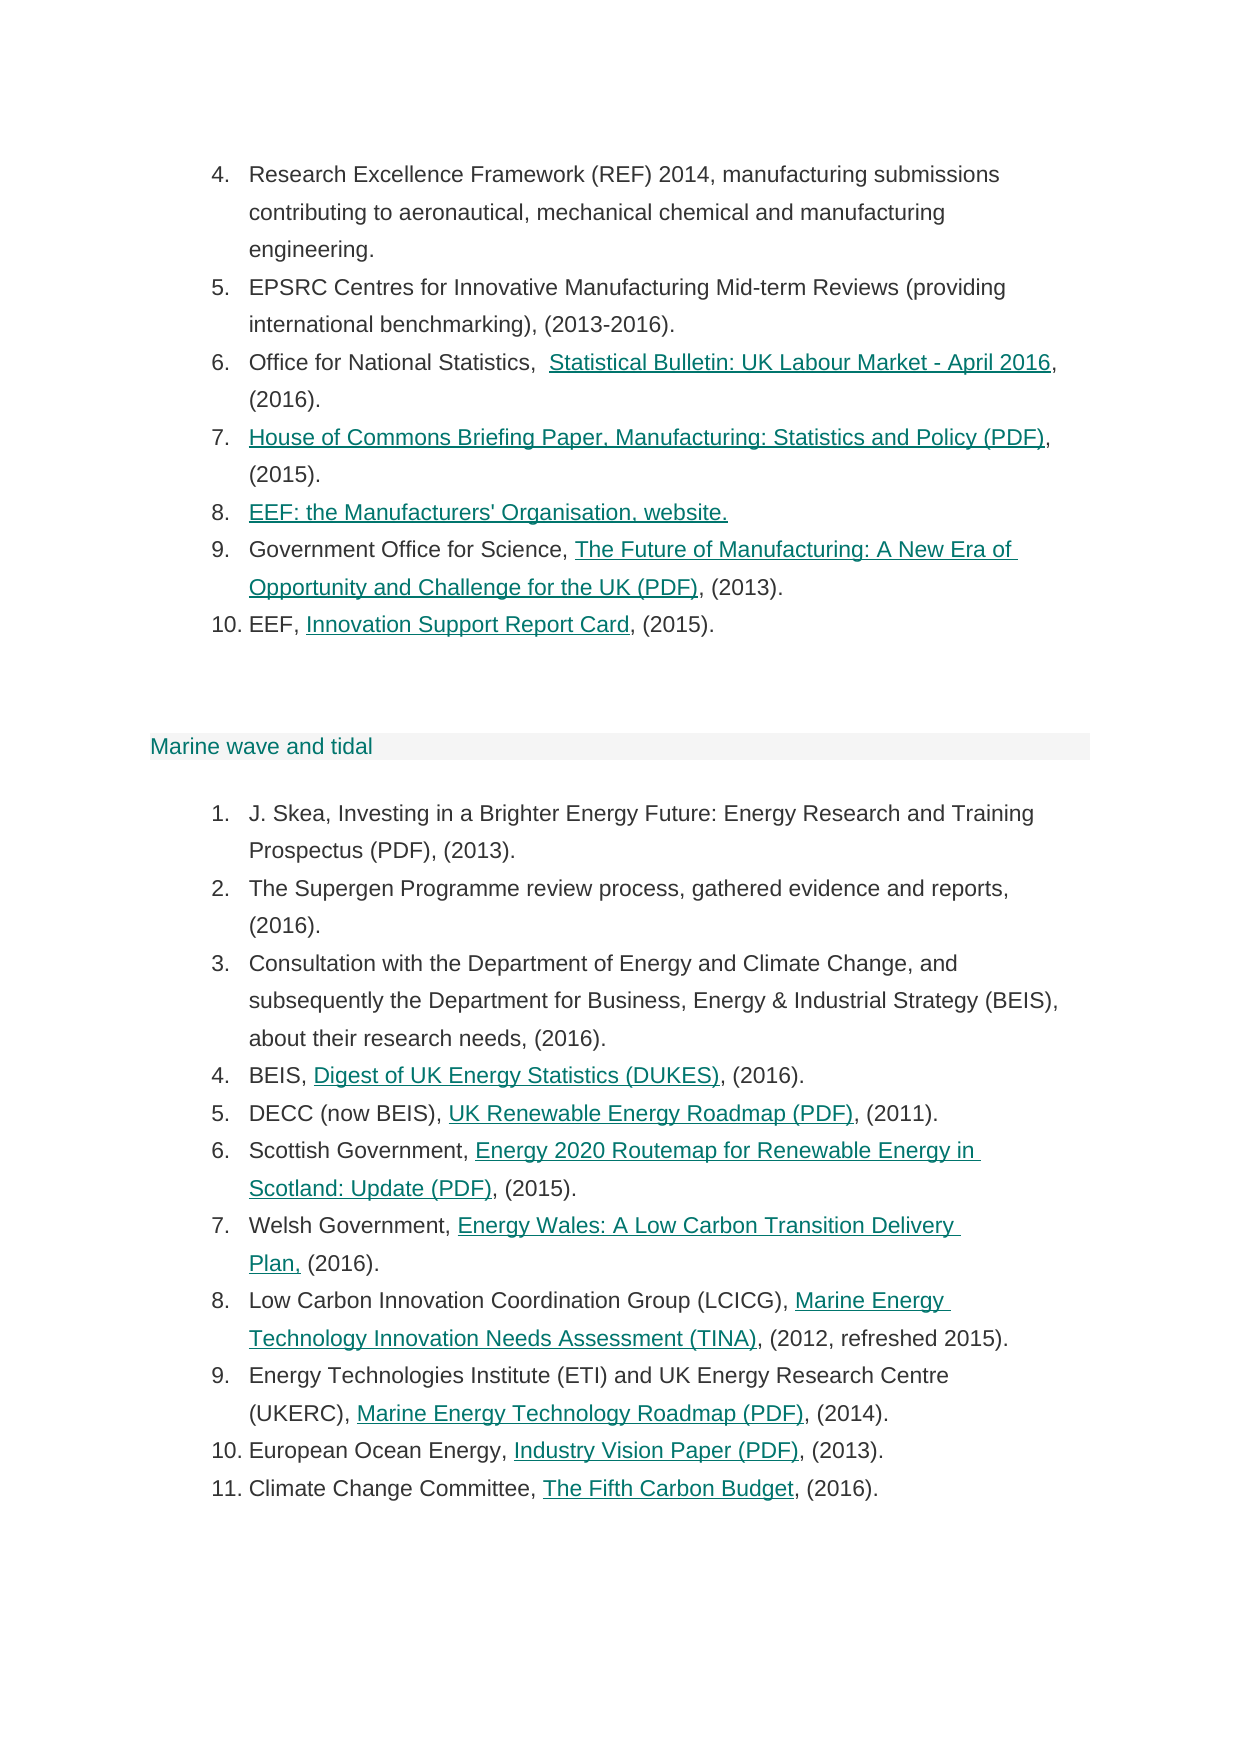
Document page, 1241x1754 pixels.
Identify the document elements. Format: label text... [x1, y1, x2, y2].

list Low Carbon Innovation Coordination Group (LCICG), Marine Energy Technology Innovation Needs Assessment (TINA), (2012, refreshed 2015). [211, 1276, 1067, 1351]
list EEF: the Manufacturers' Organisation, website. [211, 487, 1067, 525]
list Energy Technologies Institute (ETI) and UK Energy Research Centre (UKERC), Marine Energy Technology Roadmap (PDF), (2014). [211, 1351, 1067, 1426]
list Research Excellence Framework (REF) 2014, manufacturing submissions contributing to aeronautical, mechanical chemical and manufacturing engineering. [211, 150, 1067, 262]
list Office for National Statistics, Statistical Bulletin: UK Labour Market - April 2016, (2016). [211, 337, 1067, 412]
list EPSRC Centres for Innovative Manufacturing Mid-term Reviews (providing international benchmarking), (2013-2016). [211, 262, 1067, 337]
list EEF, Innovation Support Report Card, (2015). [211, 600, 1067, 637]
list Welsh Government, Energy Wales: A Low Carbon Transition Delivery Plan, (2016). [211, 1201, 1067, 1276]
list Consultation with the Department of Energy and Climate Change, and subsequently the Department for Business, Energy & Industrial Strategy (BEIS), about their research needs, (2016). [211, 939, 1067, 1051]
list DECC (now BEIS), UK Renewable Energy Roadmap (PDF), (2011). [211, 1089, 1067, 1126]
list J. Skea, Investing in a Brighter Energy Future: Energy Research and Training Prospectus (PDF), (2013). [211, 789, 1067, 864]
list Scottish Government, Energy 2020 Routemap for Renewable Energy in Scotland: Update (PDF), (2015). [211, 1126, 1067, 1201]
list Government Office for Science, The Future of Manufacturing: A New Era of Opportunity and Challenge for the UK (PDF), (2013). [211, 525, 1067, 600]
list BEIS, Digest of UK Energy Statistics (DUKES), (2016). [211, 1051, 1067, 1089]
list Climate Change Committee, The Fifth Carbon Budget, (2016). [211, 1464, 1067, 1501]
list European Ocean Energy, Industry Vision Paper (PDF), (2013). [211, 1426, 1067, 1464]
list The Supergen Programme review process, gathered evidence and reports, (2016). [211, 864, 1067, 939]
text Marine wave and tidal [150, 733, 1090, 760]
list House of Commons Briefing Paper, Manufacturing: Statistics and Policy (PDF), (2015). [211, 412, 1067, 487]
